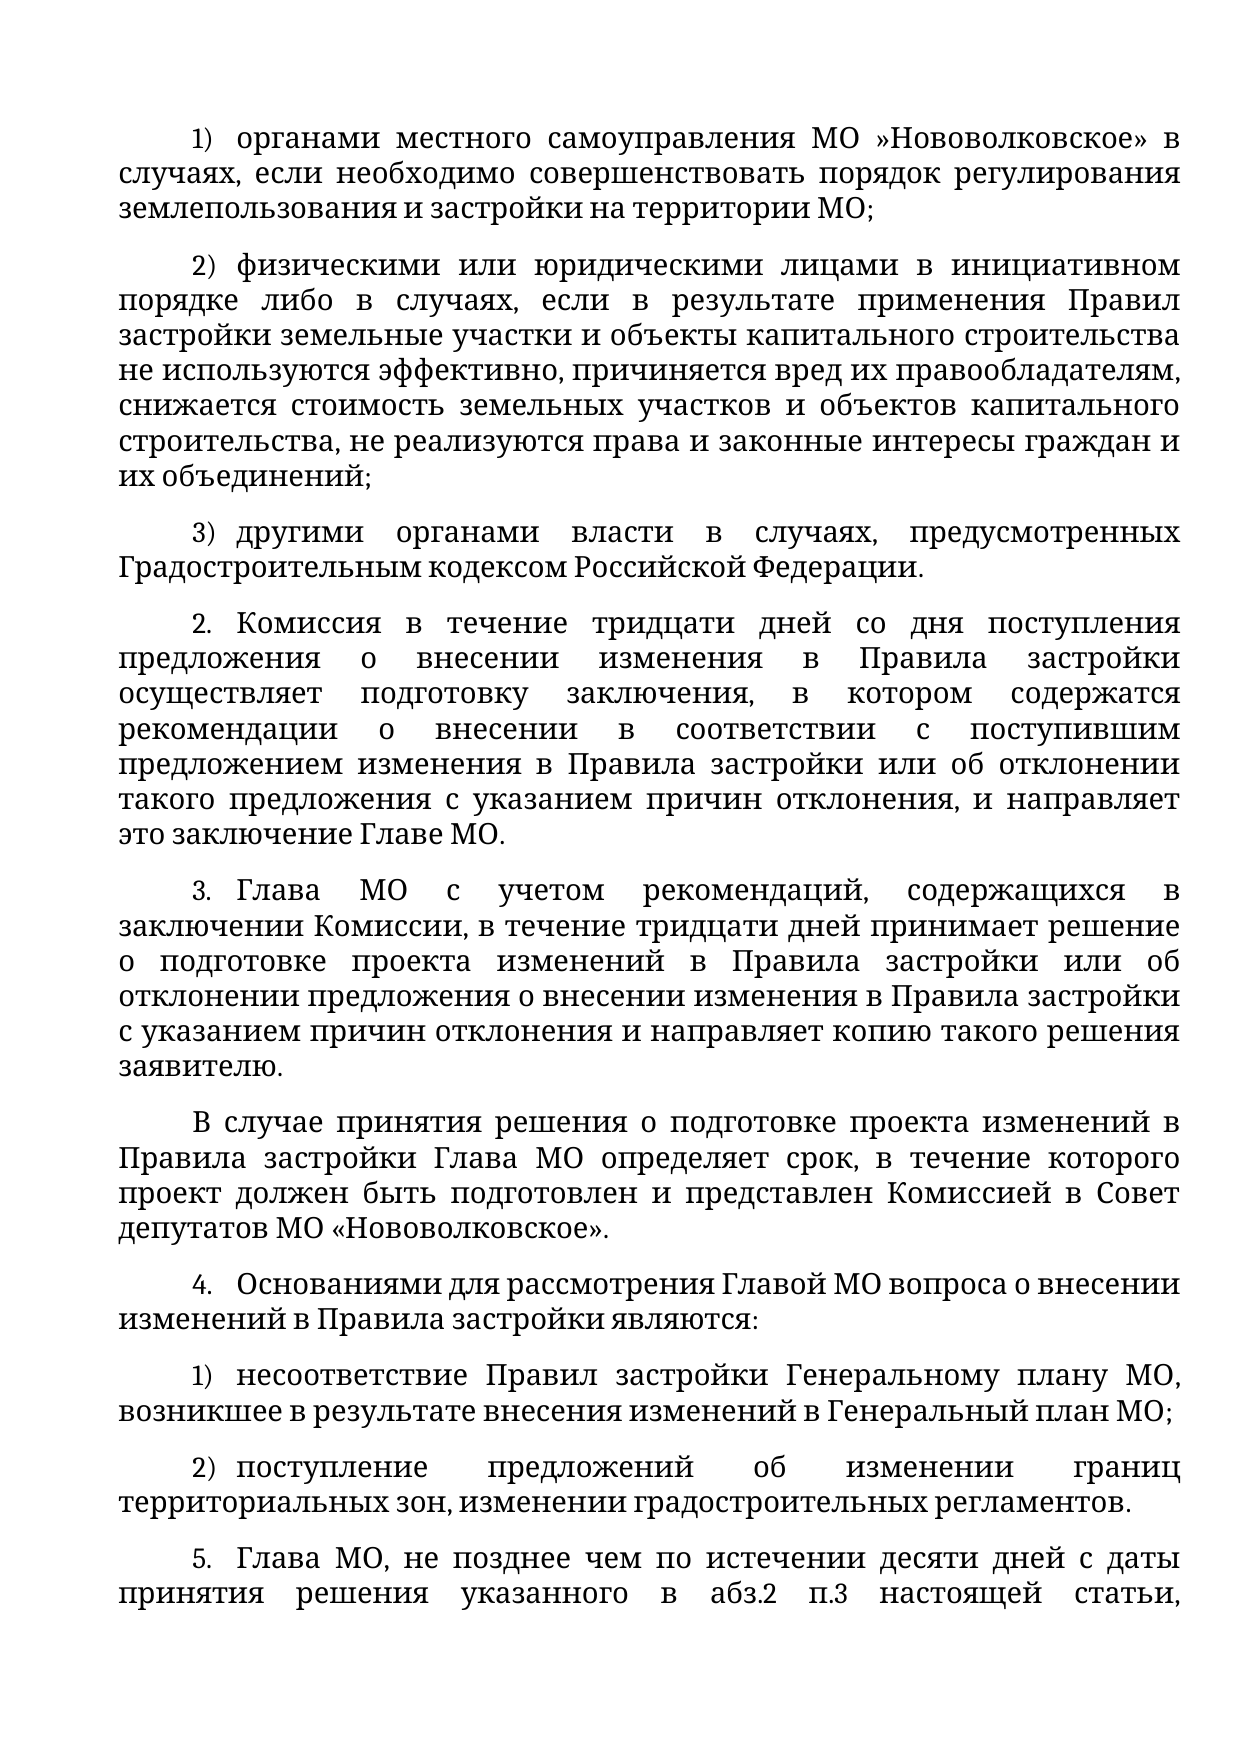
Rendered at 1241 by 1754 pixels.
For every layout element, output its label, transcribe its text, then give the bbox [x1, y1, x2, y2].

text 3) другими органами власти в случаях, предусмотренных Градостроительным кодексом Российской Федерации. [118, 516, 1181, 585]
text 1) органами местного самоуправления МО »Нововолковское» в случаях, если необходимо совершенствовать порядок регулирования землепользования и застройки на территории МО; [118, 122, 1181, 226]
text 2) физическими или юридическими лицами в инициативном порядке либо в случаях, если в результате применения Правил застройки земельные участки и объекты капитального строительства не используются эффективно, причиняется вред их правообладателям, снижается стоимость земельных участков и объектов капитального строительства, не реализуются права и законные интересы граждан и их объединений; [118, 249, 1181, 493]
text 2) поступление предложений об изменении границ территориальных зон, изменении градостроительных регламентов. [118, 1451, 1181, 1519]
text В случае принятия решения о подготовке проекта изменений в Правила застройки Глава МО определяет срок, в течение которого проект должен быть подготовлен и представлен Комиссией в Совет депутатов МО «Нововолковское». [118, 1107, 1181, 1246]
text 3. Глава МО с учетом рекомендаций, содержащихся в заключении Комиссии, в течение тридцати дней принимает решение о подготовке проекта изменений в Правила застройки или об отклонении предложения о внесении изменения в Правила застройки с указанием причин отклонения и направляет копию такого решения заявителю. [118, 874, 1181, 1084]
text 1) несоответствие Правил застройки Генеральному плану МО, возникшее в результате внесения изменений в Генеральный план МО; [118, 1359, 1181, 1428]
text 2. Комиссия в течение тридцати дней со дня поступления предложения о внесении изменения в Правила застройки осуществляет подготовку заключения, в котором содержатся рекомендации о внесении в соответствии с поступившим предложением изменения в Правила застройки или об отклонении такого предложения с указанием причин отклонения, и направляет это заключение Главе МО. [118, 607, 1181, 852]
text 4. Основаниями для рассмотрения Главой МО вопроса о внесении изменений в Правила застройки являются: [118, 1268, 1181, 1337]
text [118, 1542, 1181, 1611]
